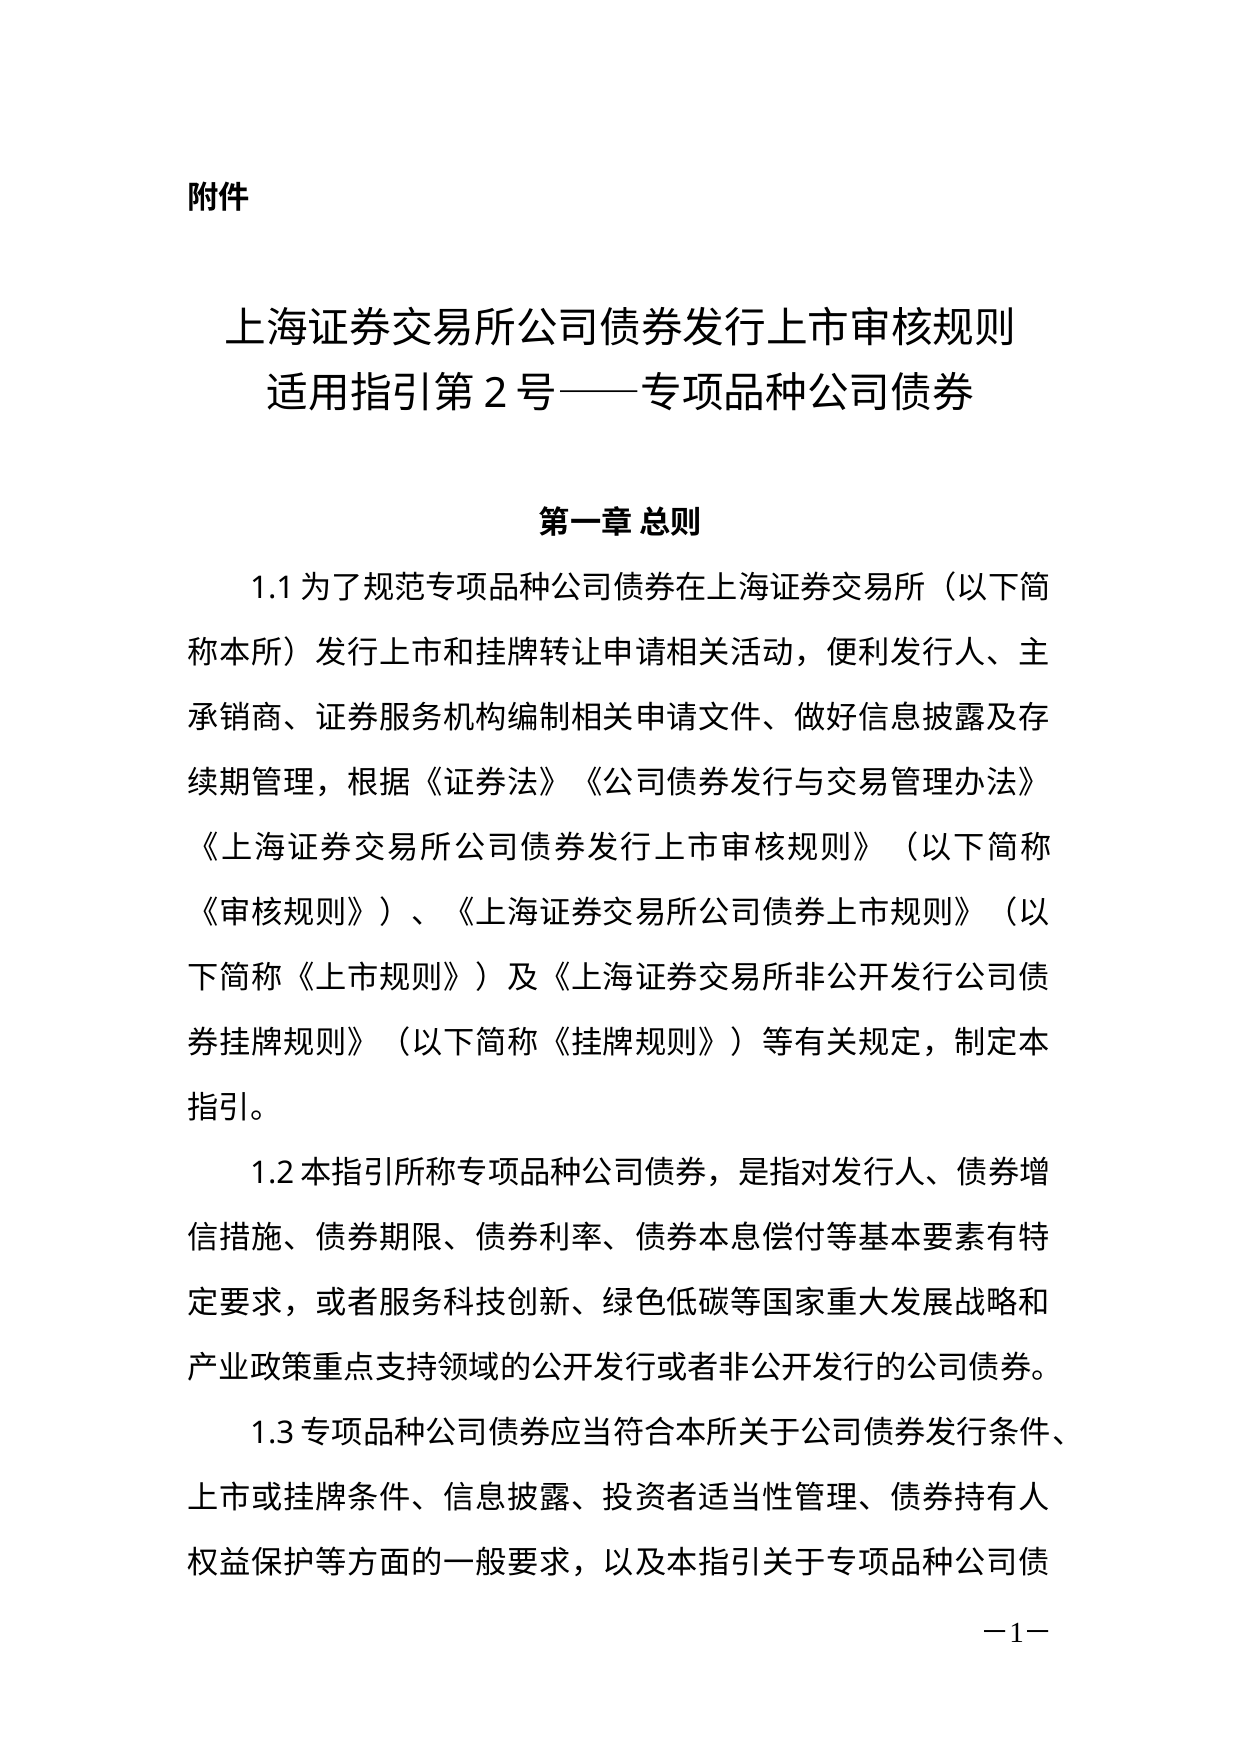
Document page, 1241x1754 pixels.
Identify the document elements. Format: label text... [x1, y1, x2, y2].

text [187, 1397, 1053, 1592]
text 附件 [187, 162, 1053, 227]
text 上海证券交易所公司债券发行上市审核规则 [187, 292, 1053, 357]
text 1.1为了规范专项品种公司债券在上海证券交易所（以下简称本所）发行上市和挂牌转让申请相关活动，便利发行人、主承销商、证券服务机构编制相关申请文件、做好信息披露及存续期管理，根据《证券法》《公司债券发行与交易管理办法》《上海证券交易所公司债券发行上市审核规则》（以下简称《审核规则》）、《上海证券交易所公司债券上市规则》（以下简称《上市规则》）及《上海证券交易所非公开发行公司债券挂牌规则》（以下简称《挂牌规则》）等有关规定，制定本指引。 [187, 552, 1053, 1137]
text 第一章 总则 [187, 487, 1053, 552]
text 适用指引第2号——专项品种公司债券 [187, 357, 1053, 422]
text 1.2本指引所称专项品种公司债券，是指对发行人、债券增信措施、债券期限、债券利率、债券本息偿付等基本要素有特定要求，或者服务科技创新、绿色低碳等国家重大发展战略和产业政策重点支持领域的公开发行或者非公开发行的公司债券。 [187, 1137, 1053, 1397]
